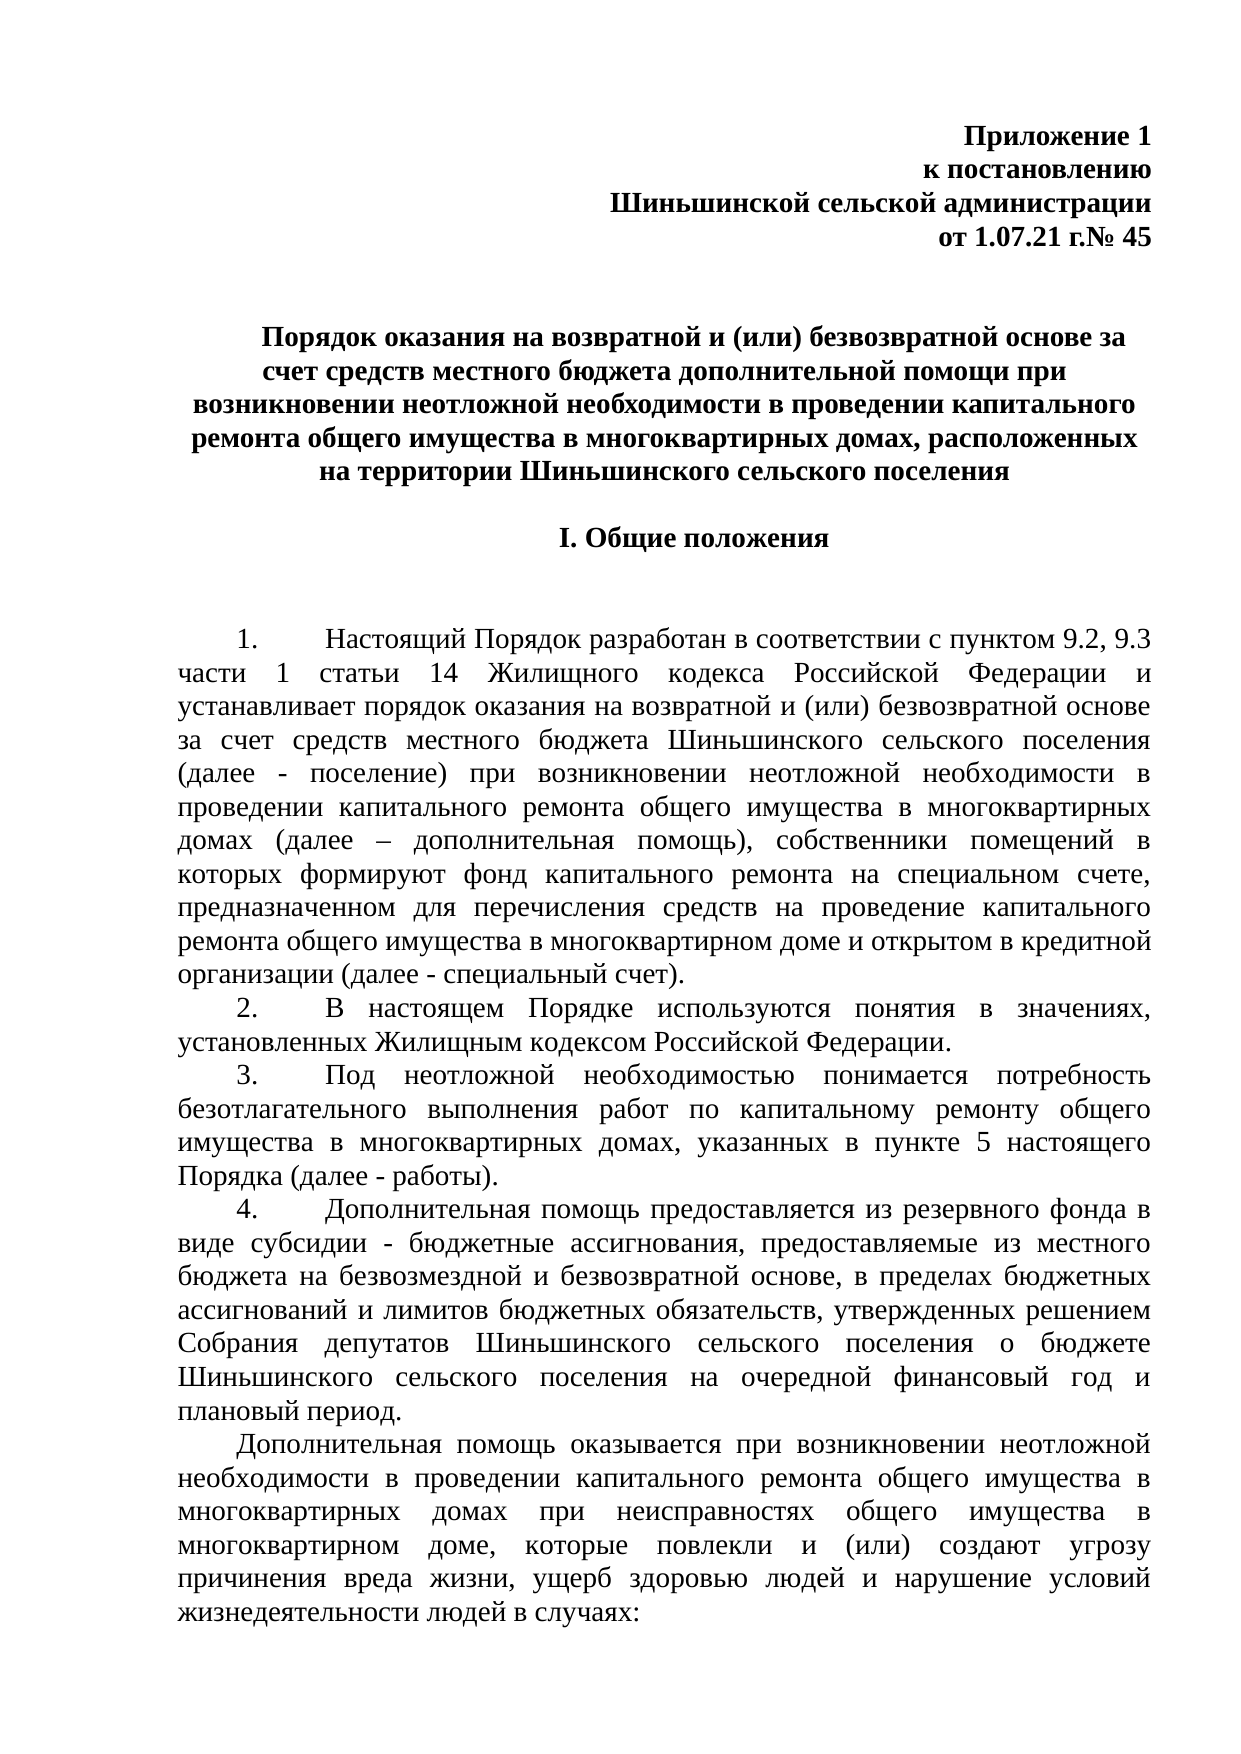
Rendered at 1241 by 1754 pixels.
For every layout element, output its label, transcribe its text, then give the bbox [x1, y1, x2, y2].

text 1. Настоящий Порядок разработан в соответствии с пунктом 9.2, 9.3 части 1 статьи 14 Жилищного кодекса Российской Федерации и устанавливает порядок оказания на возвратной и (или) безвозвратной основе за счет средств местного бюджета Шиньшинского сельского поселения (далее - поселение) при возникновении неотложной необходимости в проведении капитального ремонта общего имущества в многоквартирных домах (далее – дополнительная помощь), собственники помещений в которых формируют фонд капитального ремонта на специальном счете, предназначенном для перечисления средств на проведение капитального ремонта общего имущества в многоквартирном доме и открытом в кредитной организации (далее - специальный счет). [177, 621, 1152, 990]
text I. Общие положения [177, 521, 1152, 554]
text от 1.07.21 г.№ 45 [177, 219, 1152, 252]
text Приложение 1 [177, 118, 1152, 152]
text 4. Дополнительная помощь предоставляется из резервного фонда в виде субсидии - бюджетные ассигнования, предоставляемые из местного бюджета на безвозмездной и безвозвратной основе, в пределах бюджетных ассигнований и лимитов бюджетных обязательств, утвержденных решением Собрания депутатов Шиньшинского сельского поселения о бюджете Шиньшинского сельского поселения на очередной финансовый год и плановый период. [177, 1191, 1152, 1426]
text 3. Под неотложной необходимостью понимается потребность безотлагательного выполнения работ по капитальному ремонту общего имущества в многоквартирных домах, указанных в пункте 5 настоящего Порядка (далее - работы). [177, 1057, 1152, 1191]
text Шиньшинской сельской администрации [177, 185, 1152, 219]
text Дополнительная помощь оказывается при возникновении неотложной необходимости в проведении капитального ремонта общего имущества в многоквартирных домах при неисправностях общего имущества в многоквартирном доме, которые повлекли и (или) создают угрозу причинения вреда жизни, ущерб здоровью людей и нарушение условий жизнедеятельности людей в случаях: [177, 1426, 1152, 1627]
text Порядок оказания на возвратной и (или) безвозвратной основе за счет средств местного бюджета дополнительной помощи при возникновении неотложной необходимости в проведении капитального ремонта общего имущества в многоквартирных домах, расположенных на территории Шиньшинского сельского поселения [177, 319, 1152, 487]
text 2. В настоящем Порядке используются понятия в значениях, установленных Жилищным кодексом Российской Федерации. [177, 990, 1152, 1057]
text к постановлению [177, 152, 1152, 185]
